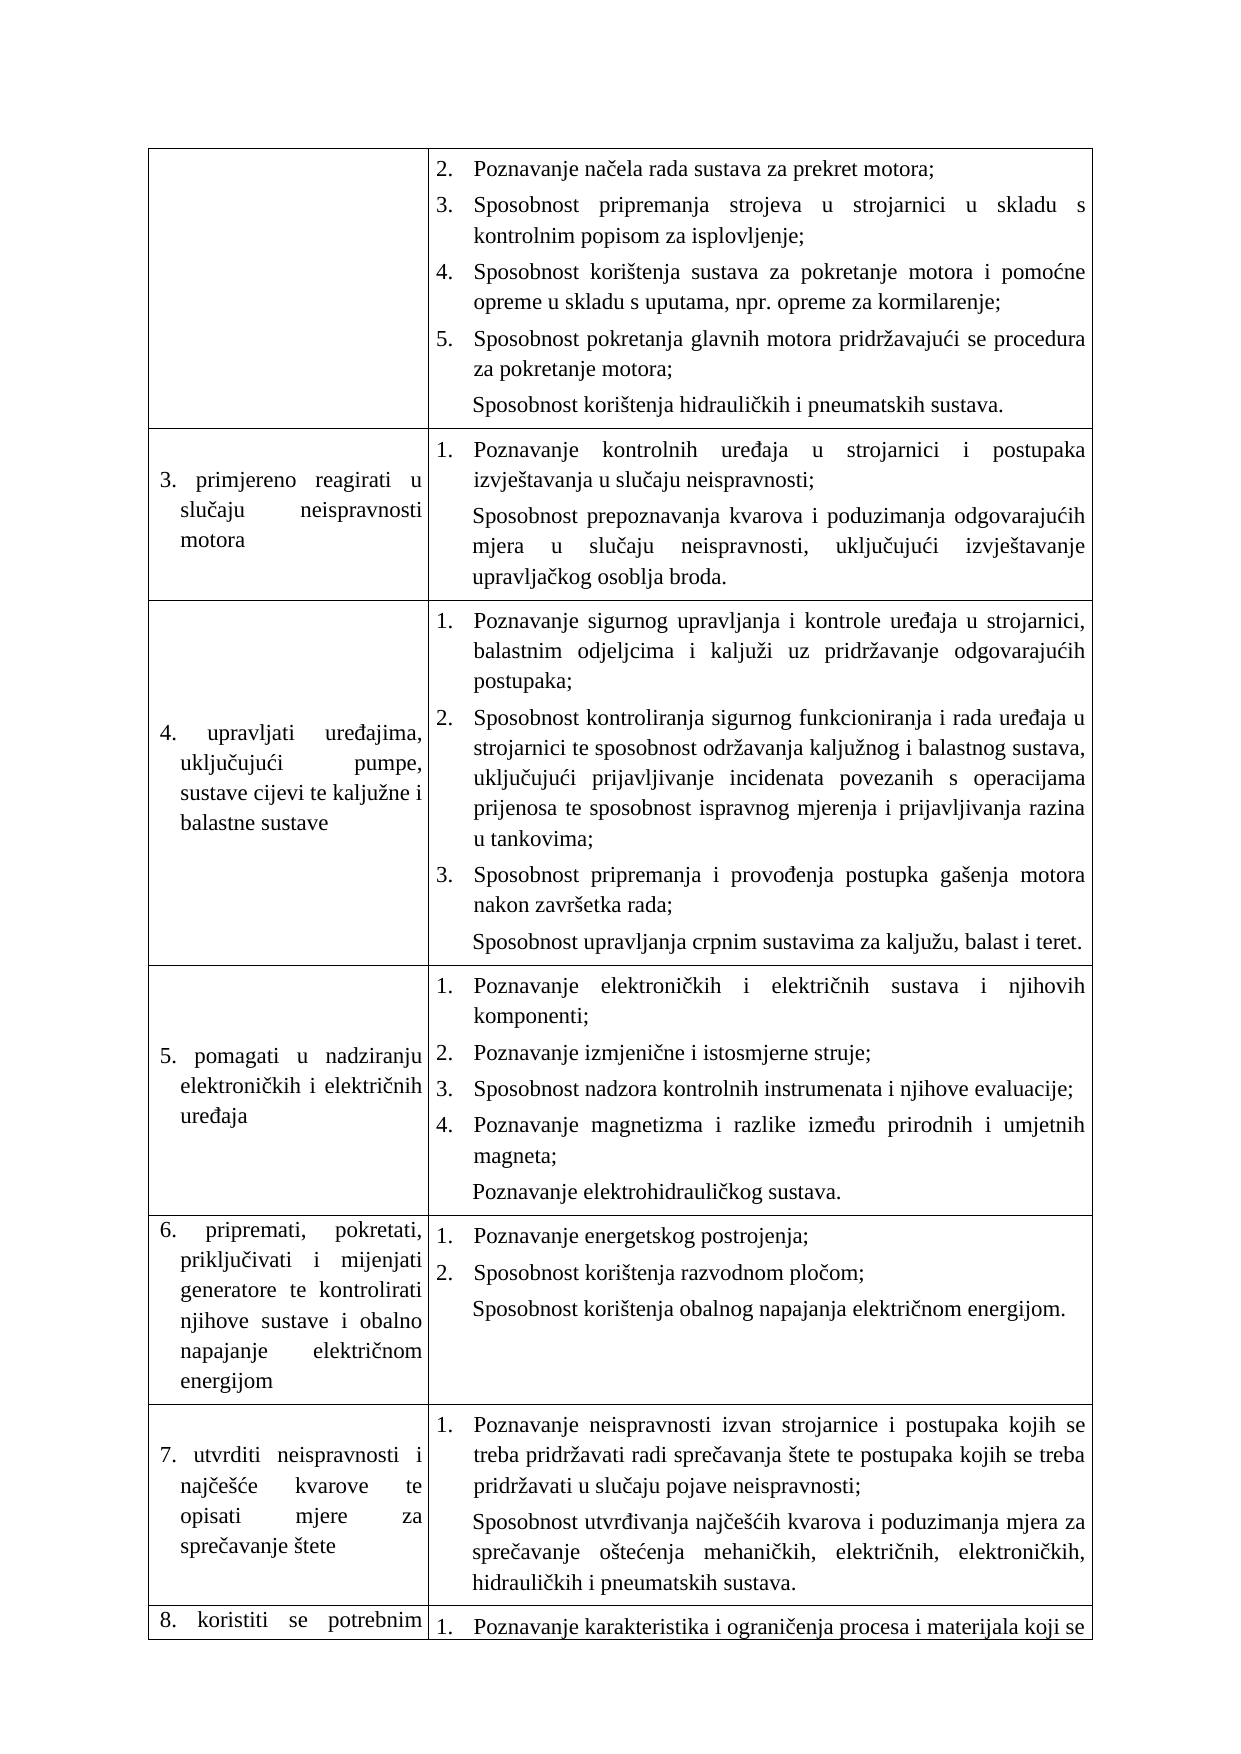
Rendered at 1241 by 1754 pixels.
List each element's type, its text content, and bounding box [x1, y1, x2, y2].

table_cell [429, 1606, 1092, 1639]
table_cell 6. pripremati, pokretati, priključivati i mijenjati generatore te kontrolirati njihove sustave i obalno napajanje električnom energijom [149, 1216, 428, 1404]
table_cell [149, 149, 428, 428]
table_cell Poznavanje kontrolnih uređaja u strojarnici i postupaka izvještavanja u slučaju neispravnosti; Sposobnost prepoznavanja kvarova i poduzimanja odgovarajućih mjera u slučaju neispravnosti, uključujući izvještavanje upravljačkog osoblja broda. [429, 429, 1092, 599]
table_cell 4. upravljati uređajima, uključujući pumpe, sustave cijevi te kaljužne i balastne sustave [149, 601, 428, 964]
table_cell Poznavanje sigurnog upravljanja i kontrole uređaja u strojarnici, balastnim odjeljcima i kaljuži uz pridržavanje odgovarajućih postupaka; Sposobnost kontroliranja sigurnog funkcioniranja i rada uređaja u strojarnici te sposobnost održavanja kaljužnog i balastnog sustava, uključujući prijavljivanje incidenata povezanih s operacijama prijenosa te sposobnost ispravnog mjerenja i prijavljivanja razina u tankovima; Sposobnost pripremanja i provođenja postupka gašenja motora nakon završetka rada; Sposobnost upravljanja crpnim sustavima za kaljužu, balast i teret. [429, 601, 1092, 964]
table_cell 7. utvrditi neispravnosti i najčešće kvarove te opisati mjere za sprečavanje štete [149, 1405, 428, 1605]
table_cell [149, 1606, 428, 1639]
table_cell Poznavanje energetskog postrojenja; Sposobnost korištenja razvodnom pločom; Sposobnost korištenja obalnog napajanja električnom energijom. [429, 1216, 1092, 1404]
table_cell Poznavanje elektroničkih i električnih sustava i njihovih komponenti; Poznavanje izmjenične i istosmjerne struje; Sposobnost nadzora kontrolnih instrumenata i njihove evaluacije; Poznavanje magnetizma i razlike između prirodnih i umjetnih magneta; Poznavanje elektrohidrauličkog sustava. [429, 966, 1092, 1215]
table_cell 3. primjereno reagirati u slučaju neispravnosti motora [149, 429, 428, 599]
table_cell 5. pomagati u nadziranju elektroničkih i električnih uređaja [149, 966, 428, 1215]
table_cell Poznavanje neispravnosti izvan strojarnice i postupaka kojih se treba pridržavati radi sprečavanja štete te postupaka kojih se treba pridržavati u slučaju pojave neispravnosti; Sposobnost utvrđivanja najčešćih kvarova i poduzimanja mjera za sprečavanje oštećenja mehaničkih, električnih, elektroničkih, hidrauličkih i pneumatskih sustava. [429, 1405, 1092, 1605]
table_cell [429, 149, 1092, 428]
